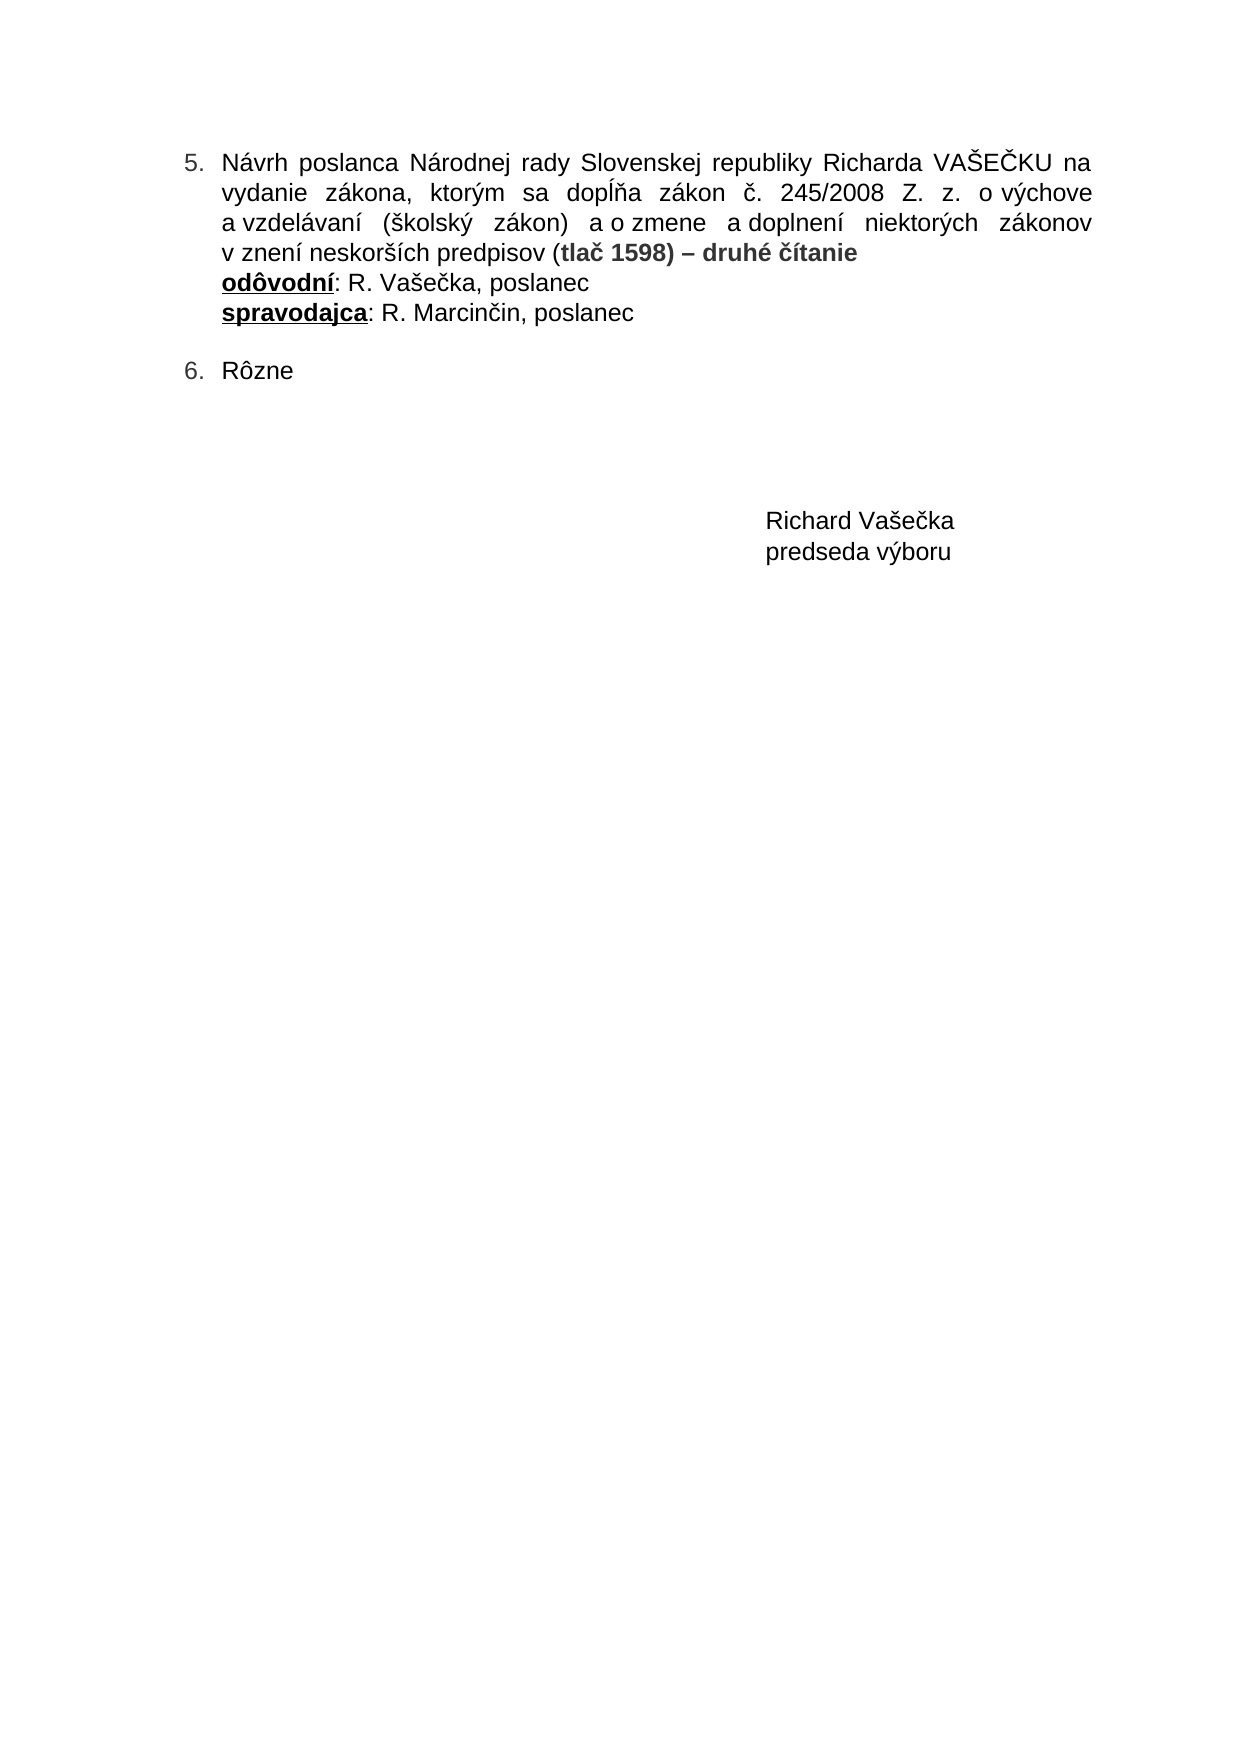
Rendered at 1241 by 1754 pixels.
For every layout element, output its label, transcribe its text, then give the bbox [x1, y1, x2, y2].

list odôvodní: R. Vašečka, poslanec [221, 268, 1093, 297]
text Richard Vašečka predseda výboru [148, 506, 1093, 565]
list Rôzne [184, 356, 1093, 384]
list spravodajca: R. Marcinčin, poslanec [221, 298, 1093, 327]
list Návrh poslanca Národnej rady Slovenskej republiky Richarda VAŠEČKU na vydanie zákona, ktorým sa dopĺňa zákon č. 245/2008 Z. z. o výchove a vzdelávaní (školský zákon) a o zmene a doplnení niektorých zákonov v znení neskorších predpisov (tlač 1598) – druhé čítanie [184, 148, 1093, 267]
